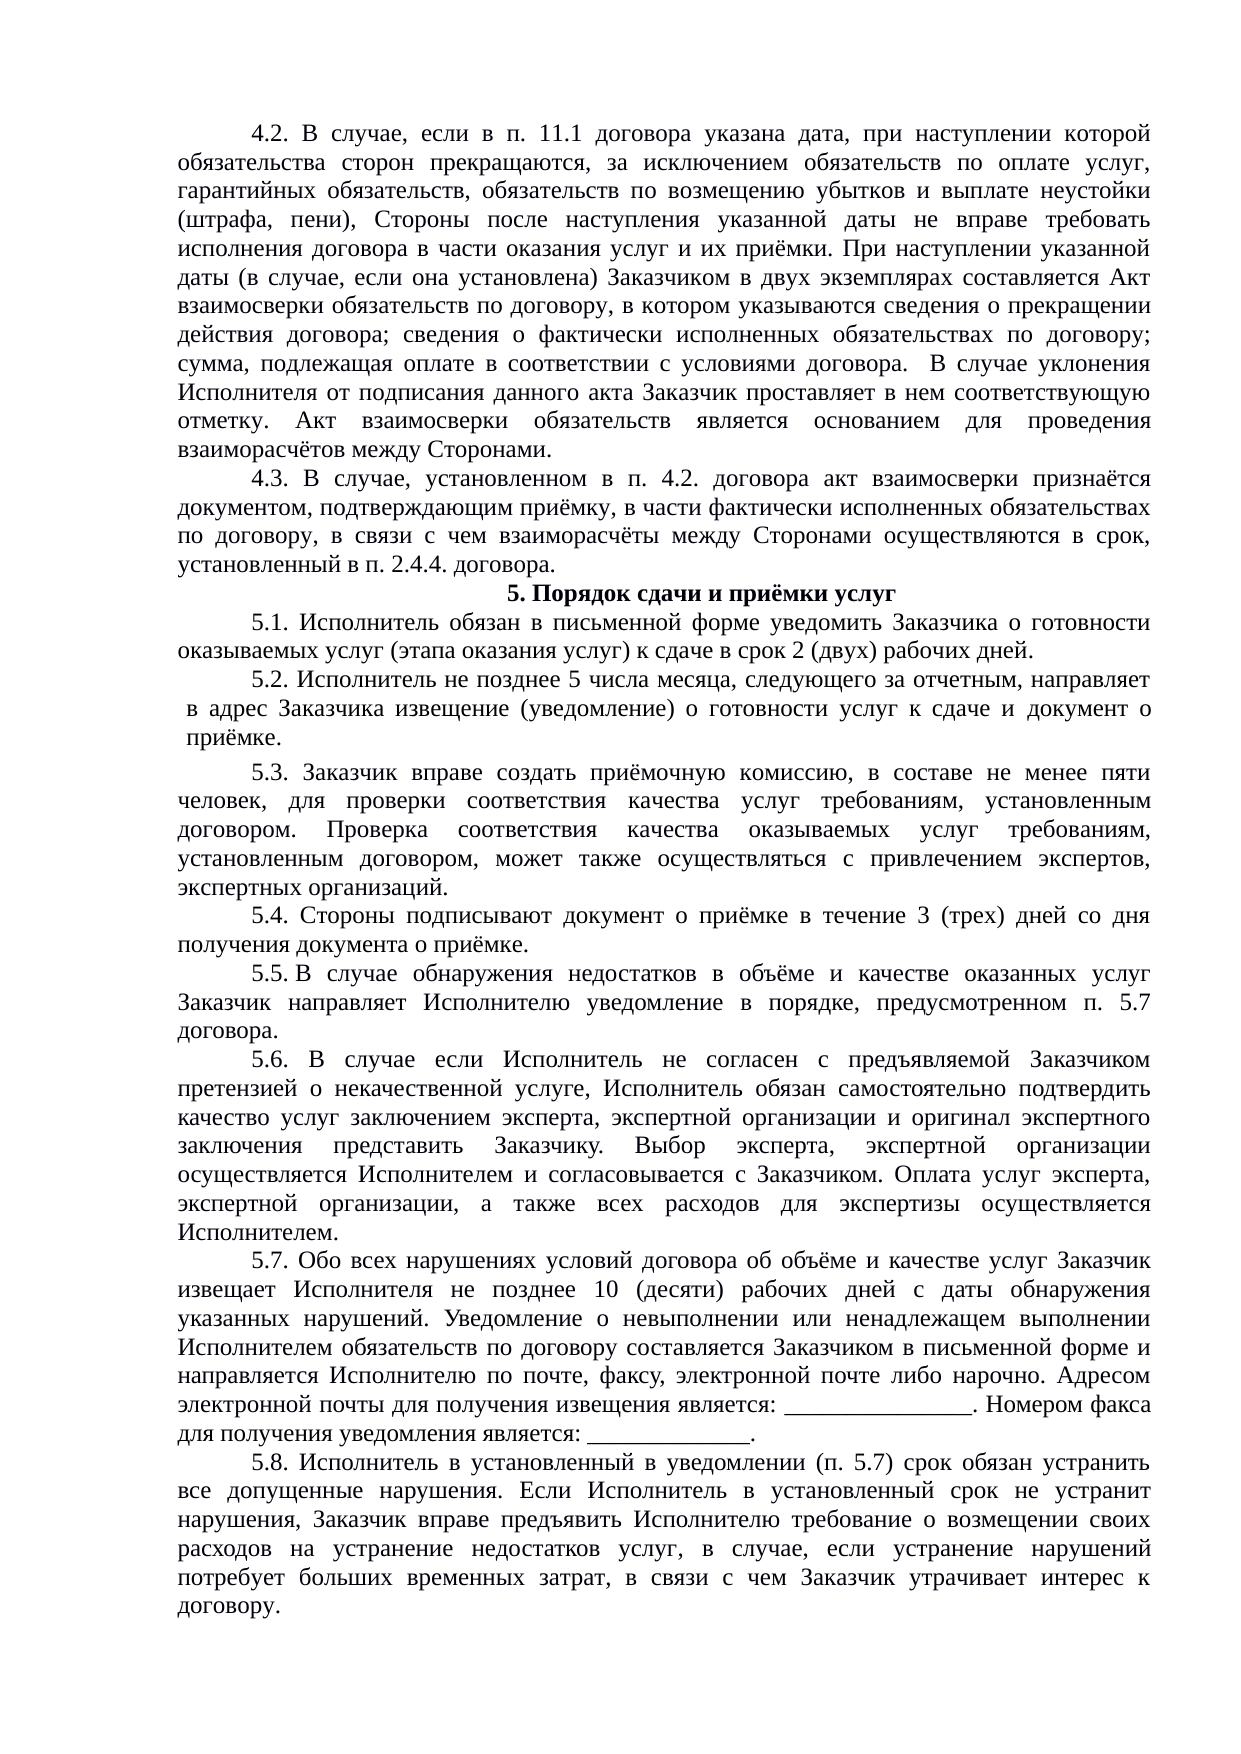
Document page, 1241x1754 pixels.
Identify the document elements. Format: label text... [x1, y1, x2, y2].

text 5.8. Исполнитель в установленный в уведомлении (п. 5.7) срок обязан устранить все допущенные нарушения. Если Исполнитель в установленный срок не устранит нарушения, Заказчик вправе предъявить Исполнителю требование о возмещении своих расходов на устранение недостатков услуг, в случае, если устранение нарушений потребует больших временных затрат, в связи с чем Заказчик утрачивает интерес к договору. [177, 1447, 1152, 1619]
text 4.2. В случае, если в п. 11.1 договора указана дата, при наступлении которой обязательства сторон прекращаются, за исключением обязательств по оплате услуг, гарантийных обязательств, обязательств по возмещению убытков и выплате неустойки (штрафа, пени), Стороны после наступления указанной даты не вправе требовать исполнения договора в части оказания услуг и их приёмки. При наступлении указанной даты (в случае, если она установлена) Заказчиком в двух экземплярах составляется Акт взаимосверки обязательств по договору, в котором указываются сведения о прекращении действия договора; сведения о фактически исполненных обязательствах по договору; сумма, подлежащая оплате в соответствии с условиями договора. В случае уклонения Исполнителя от подписания данного акта Заказчик проставляет в нем соответствующую отметку. Акт взаимосверки обязательств является основанием для проведения взаиморасчётов между Сторонами. [177, 118, 1152, 463]
text 5.1. Исполнитель обязан в письменной форме уведомить Заказчика о готовности оказываемых услуг (этапа оказания услуг) к сдаче в срок 2 (двух) рабочих дней. [177, 607, 1152, 664]
text 5.5. В случае обнаружения недостатков в объёме и качестве оказанных услуг Заказчик направляет Исполнителю уведомление в порядке, предусмотренном п. 5.7 договора. [177, 958, 1152, 1044]
text 4.3. В случае, установленном в п. 4.2. договора акт взаимосверки признаётся документом, подтверждающим приёмку, в части фактически исполненных обязательствах по договору, в связи с чем взаиморасчёты между Сторонами осуществляются в срок, установленный в п. 2.4.4. договора. [177, 463, 1152, 578]
text 5.4. Стороны подписывают документ о приёмке в течение 3 (трех) дней со дня получения документа о приёмке. [177, 901, 1152, 958]
text 5.6. В случае если Исполнитель не согласен с предъявляемой Заказчиком претензией о некачественной услуге, Исполнитель обязан самостоятельно подтвердить качество услуг заключением эксперта, экспертной организации и оригинал экспертного заключения представить Заказчику. Выбор эксперта, экспертной организации осуществляется Исполнителем и согласовывается с Заказчиком. Оплата услуг эксперта, экспертной организации, а также всех расходов для экспертизы осуществляется Исполнителем. [177, 1044, 1152, 1246]
text 5.3. Заказчик вправе создать приёмочную комиссию, в составе не менее пяти человек, для проверки соответствия качества услуг требованиям, установленным договором. Проверка соответствия качества оказываемых услуг требованиям, установленным договором, может также осуществляться с привлечением экспертов, экспертных организаций. [177, 757, 1152, 901]
text 5.2. Исполнитель не позднее 5 числа месяца, следующего за отчетным, направляет в адрес Заказчика извещение (уведомление) о готовности услуг к сдаче и документ о приёмке. [186, 664, 1152, 751]
text 5. Порядок сдачи и приёмки услуг [177, 578, 1152, 607]
text 5.7. Обо всех нарушениях условий договора об объёме и качестве услуг Заказчик извещает Исполнителя не позднее 10 (десяти) рабочих дней с даты обнаружения указанных нарушений. Уведомление о невыполнении или ненадлежащем выполнении Исполнителем обязательств по договору составляется Заказчиком в письменной форме и направляется Исполнителю по почте, факсу, электронной почте либо нарочно. Адресом электронной почты для получения извещения является: _______________. Номером факса для получения уведомления является: _____________. [177, 1246, 1152, 1447]
